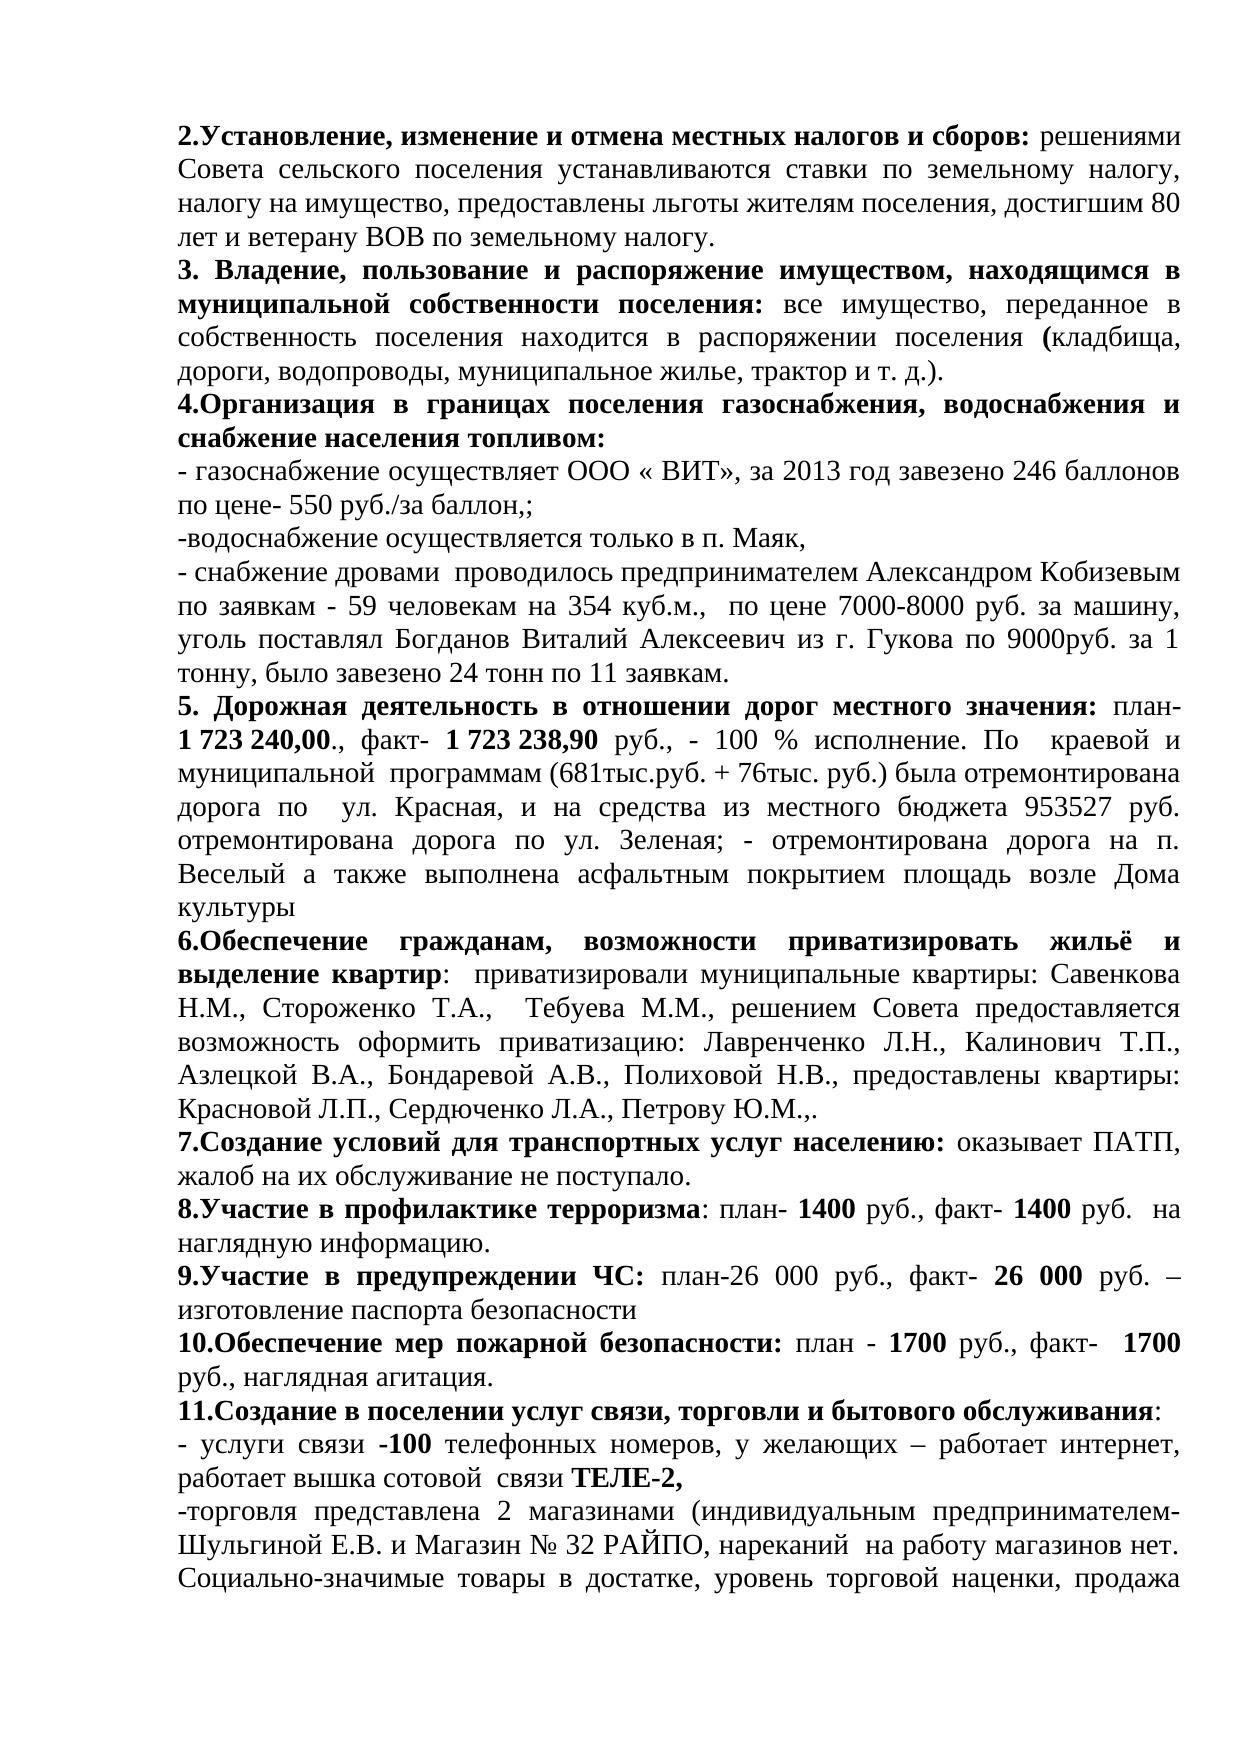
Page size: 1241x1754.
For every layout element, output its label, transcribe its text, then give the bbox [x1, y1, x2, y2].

text 2.Установление, изменение и отмена местных налогов и сборов: решениями Совета сельского поселения устанавливаются ставки по земельному налогу, налогу на имущество, предоставлены льготы жителям поселения, достигшим 80 лет и ветерану ВОВ по земельному налогу. [177, 118, 1181, 252]
text 5. Дорожная деятельность в отношении дорог местного значения: план-1 723 240,00., факт- 1 723 238,90 руб., - 100 % исполнение. По краевой и муниципальной программам (681тыс.руб. + 76тыс. руб.) была отремонтирована дорога по ул. Красная, и на средства из местного бюджета 953527 руб. отремонтирована дорога по ул. Зеленая; - отремонтирована дорога на п. Веселый а также выполнена асфальтным покрытием площадь возле Дома культуры [177, 688, 1181, 923]
text - газоснабжение осуществляет ООО « ВИТ», за 2013 год завезено 246 баллонов по цене- 550 руб./за баллон,; [177, 453, 1181, 521]
text 6.Обеспечение гражданам, возможности приватизировать жильё и выделение квартир: приватизировали муниципальные квартиры: Савенкова Н.М., Стороженко Т.А., Тебуева М.М., решением Совета предоставляется возможность оформить приватизацию: Лавренченко Л.Н., Калинович Т.П., Азлецкой В.А., Бондаревой А.В., Полиховой Н.В., предоставлены квартиры: Красновой Л.П., Сердюченко Л.А., Петрову Ю.М.,. [177, 923, 1181, 1124]
text 8.Участие в профилактике терроризма: план- 1400 руб., факт- 1400 руб. на наглядную информацию. [177, 1191, 1181, 1258]
text -водоснабжение осуществляется только в п. Маяк, [177, 521, 1181, 554]
text - снабжение дровами проводилось предпринимателем Александром Кобизевым по заявкам - 59 человекам на 354 куб.м., по цене 7000-8000 руб. за машину, уголь поставлял Богданов Виталий Алексеевич из г. Гукова по 9000руб. за 1 тонну, было завезено 24 тонн по 11 заявкам. [177, 554, 1181, 688]
text 10.Обеспечение мер пожарной безопасности: план - 1700 руб., факт- 1700 руб., наглядная агитация. [177, 1326, 1181, 1393]
text 4.Организация в границах поселения газоснабжения, водоснабжения и снабжение населения топливом: [177, 386, 1181, 453]
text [177, 1493, 1181, 1594]
text 7.Создание условий для транспортных услуг населению: оказывает ПАТП, жалоб на их обслуживание не поступало. [177, 1124, 1181, 1191]
text 11.Создание в поселении услуг связи, торговли и бытового обслуживания: [177, 1393, 1181, 1426]
text - услуги связи -100 телефонных номеров, у желающих – работает интернет, работает вышка сотовой связи ТЕЛЕ-2, [177, 1426, 1181, 1493]
text 9.Участие в предупреждении ЧС: план-26 000 руб., факт- 26 000 руб. –изготовление паспорта безопасности [177, 1258, 1181, 1326]
text 3. Владение, пользование и распоряжение имуществом, находящимся в муниципальной собственности поселения: все имущество, переданное в собственность поселения находится в распоряжении поселения (кладбища, дороги, водопроводы, муниципальное жилье, трактор и т. д.). [177, 252, 1181, 386]
